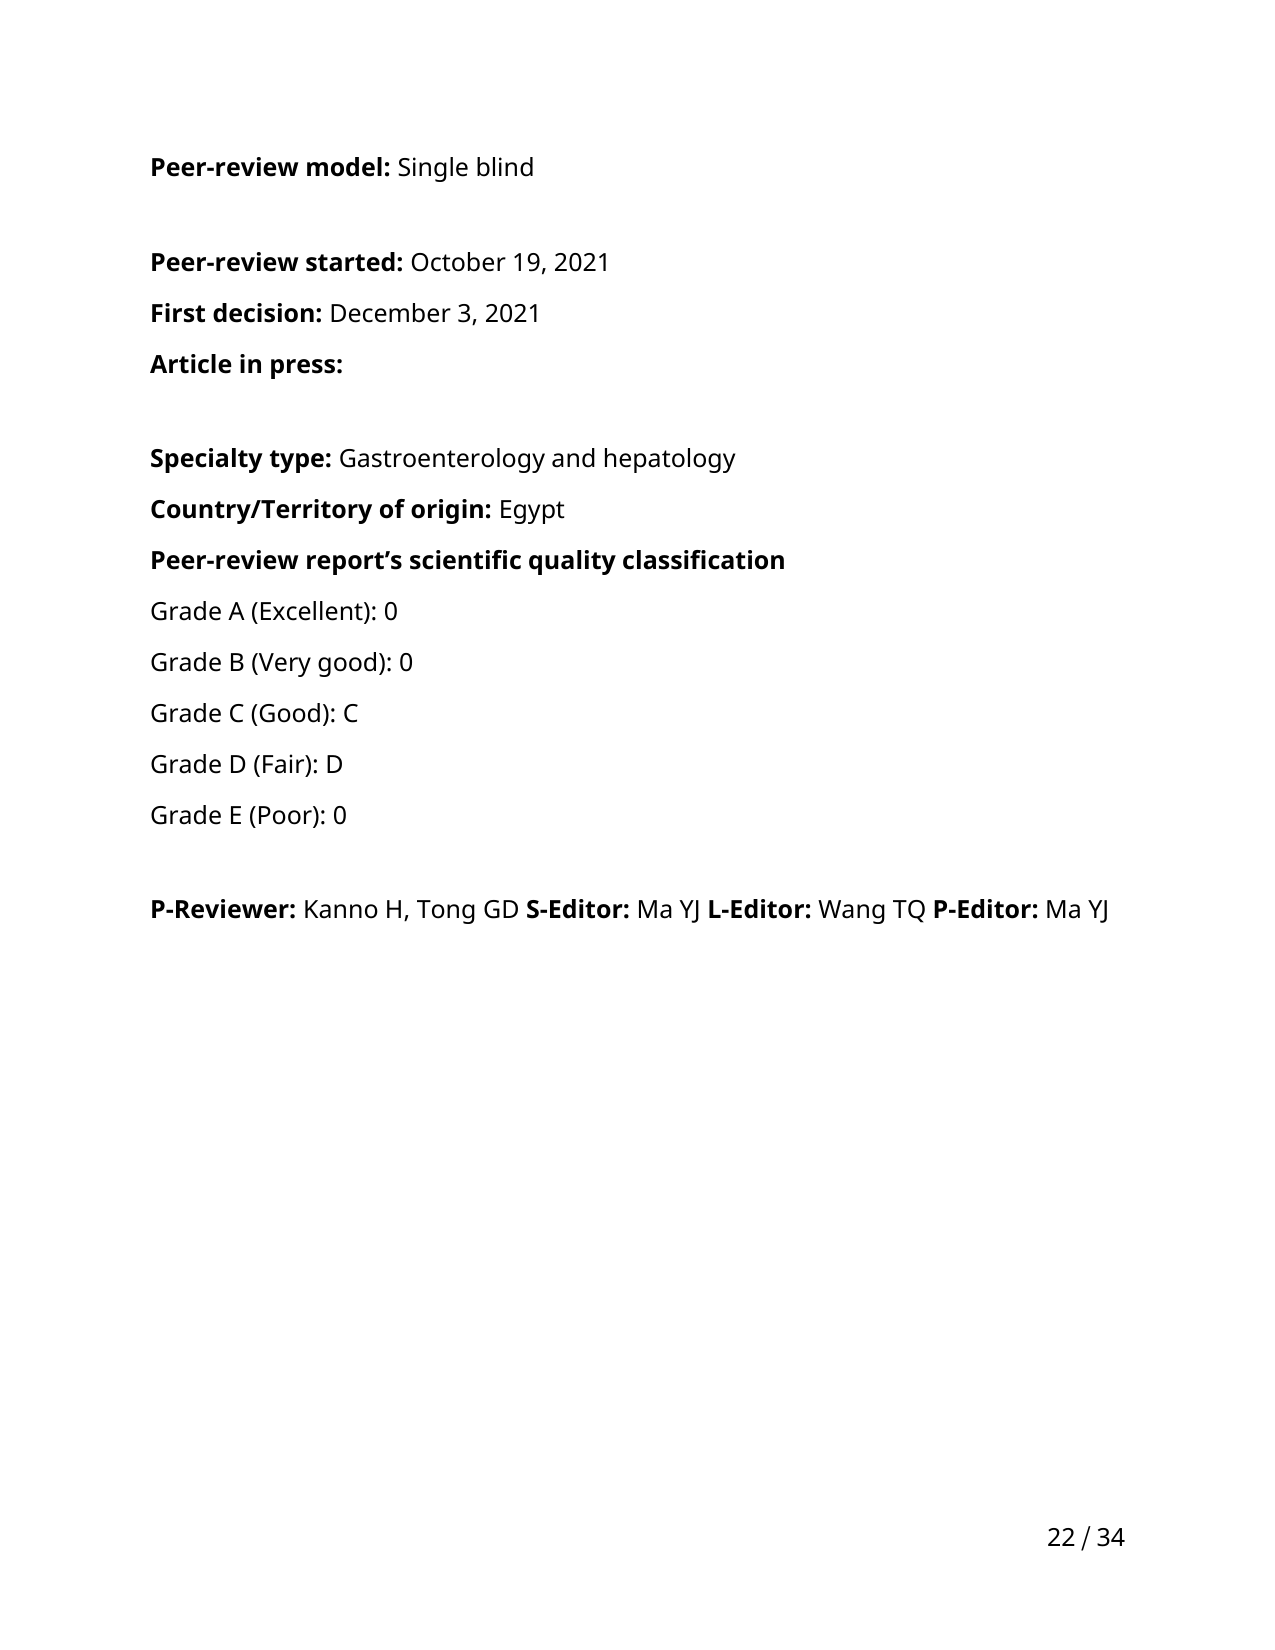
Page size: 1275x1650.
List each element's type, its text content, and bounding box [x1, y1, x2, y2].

text Article in press: [150, 346, 1125, 380]
text Peer-review model: Single blind [150, 150, 1125, 184]
text Grade B (Very good): 0 [150, 644, 1125, 679]
text Country/Territory of origin: Egypt [150, 491, 1125, 526]
text Grade C (Good): C [150, 696, 1125, 730]
text Grade D (Fair): D [150, 747, 1125, 781]
text Grade A (Excellent): 0 [150, 593, 1125, 628]
text Peer-review report’s scientific quality classification [150, 542, 1125, 577]
text Grade E (Poor): 0 [150, 798, 1125, 832]
text Peer-review started: October 19, 2021 [150, 244, 1125, 278]
text First decision: December 3, 2021 [150, 295, 1125, 329]
text Specialty type: Gastroenterology and hepatology [150, 440, 1125, 474]
text P-Reviewer: Kanno H, Tong GD S-Editor: Ma YJ L-Editor: Wang TQ P-Editor: Ma YJ [150, 892, 1125, 926]
